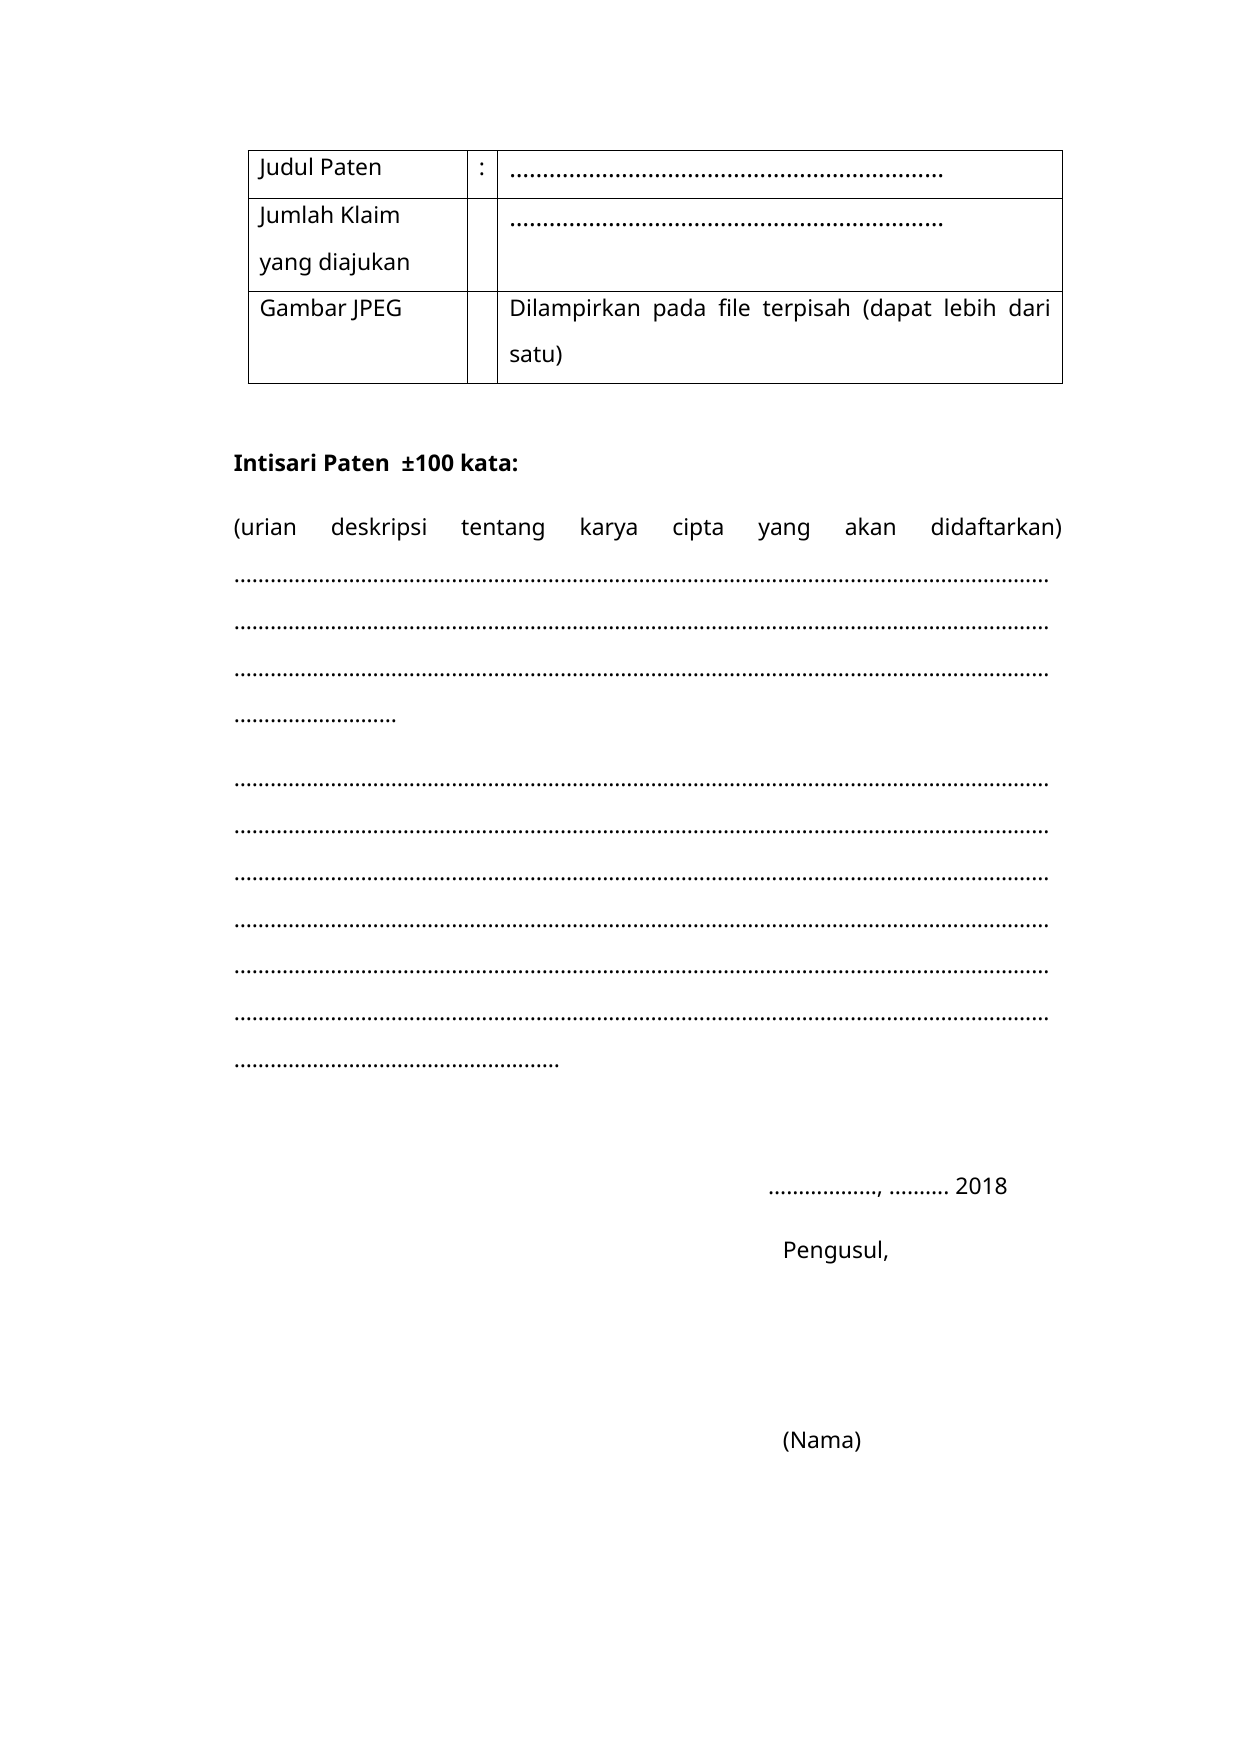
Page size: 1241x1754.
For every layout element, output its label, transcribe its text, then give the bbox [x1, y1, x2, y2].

table_cell ………………………………………………………… [498, 199, 1062, 291]
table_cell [498, 151, 1062, 198]
text (Nama) [783, 1424, 1063, 1456]
text ……………………………………………………………………………………………………………………………………………………………………………………………………………………………………………………………………………………………………………………………………………………………………………………………………………………………………………………………………………………………………………………………………………………………………………………………………………………………………………………………………………………………………………………………………………………………………………………………… [233, 762, 1063, 1074]
text (urian deskripsi tentang karya cipta yang akan didaftarkan) ……………………………………………………………………………………………………………………………………………………………………………………………………………………………………………………………………………………………………………………………………………………………………………………………… [233, 511, 1063, 730]
table_cell : [468, 151, 497, 198]
text Pengusul, [783, 1234, 1063, 1265]
text Intisari Paten ±100 kata: [233, 447, 1063, 479]
table_cell [468, 199, 497, 291]
table_cell Judul Paten [249, 151, 467, 198]
text ………………, ………. 2018 [768, 1170, 1063, 1202]
table_cell Dilampirkan pada file terpisah (dapat lebih dari satu) [498, 292, 1062, 383]
table_cell Gambar JPEG [249, 292, 467, 383]
table_cell Jumlah Klaim yang diajukan [249, 199, 467, 291]
table_cell [468, 292, 497, 383]
